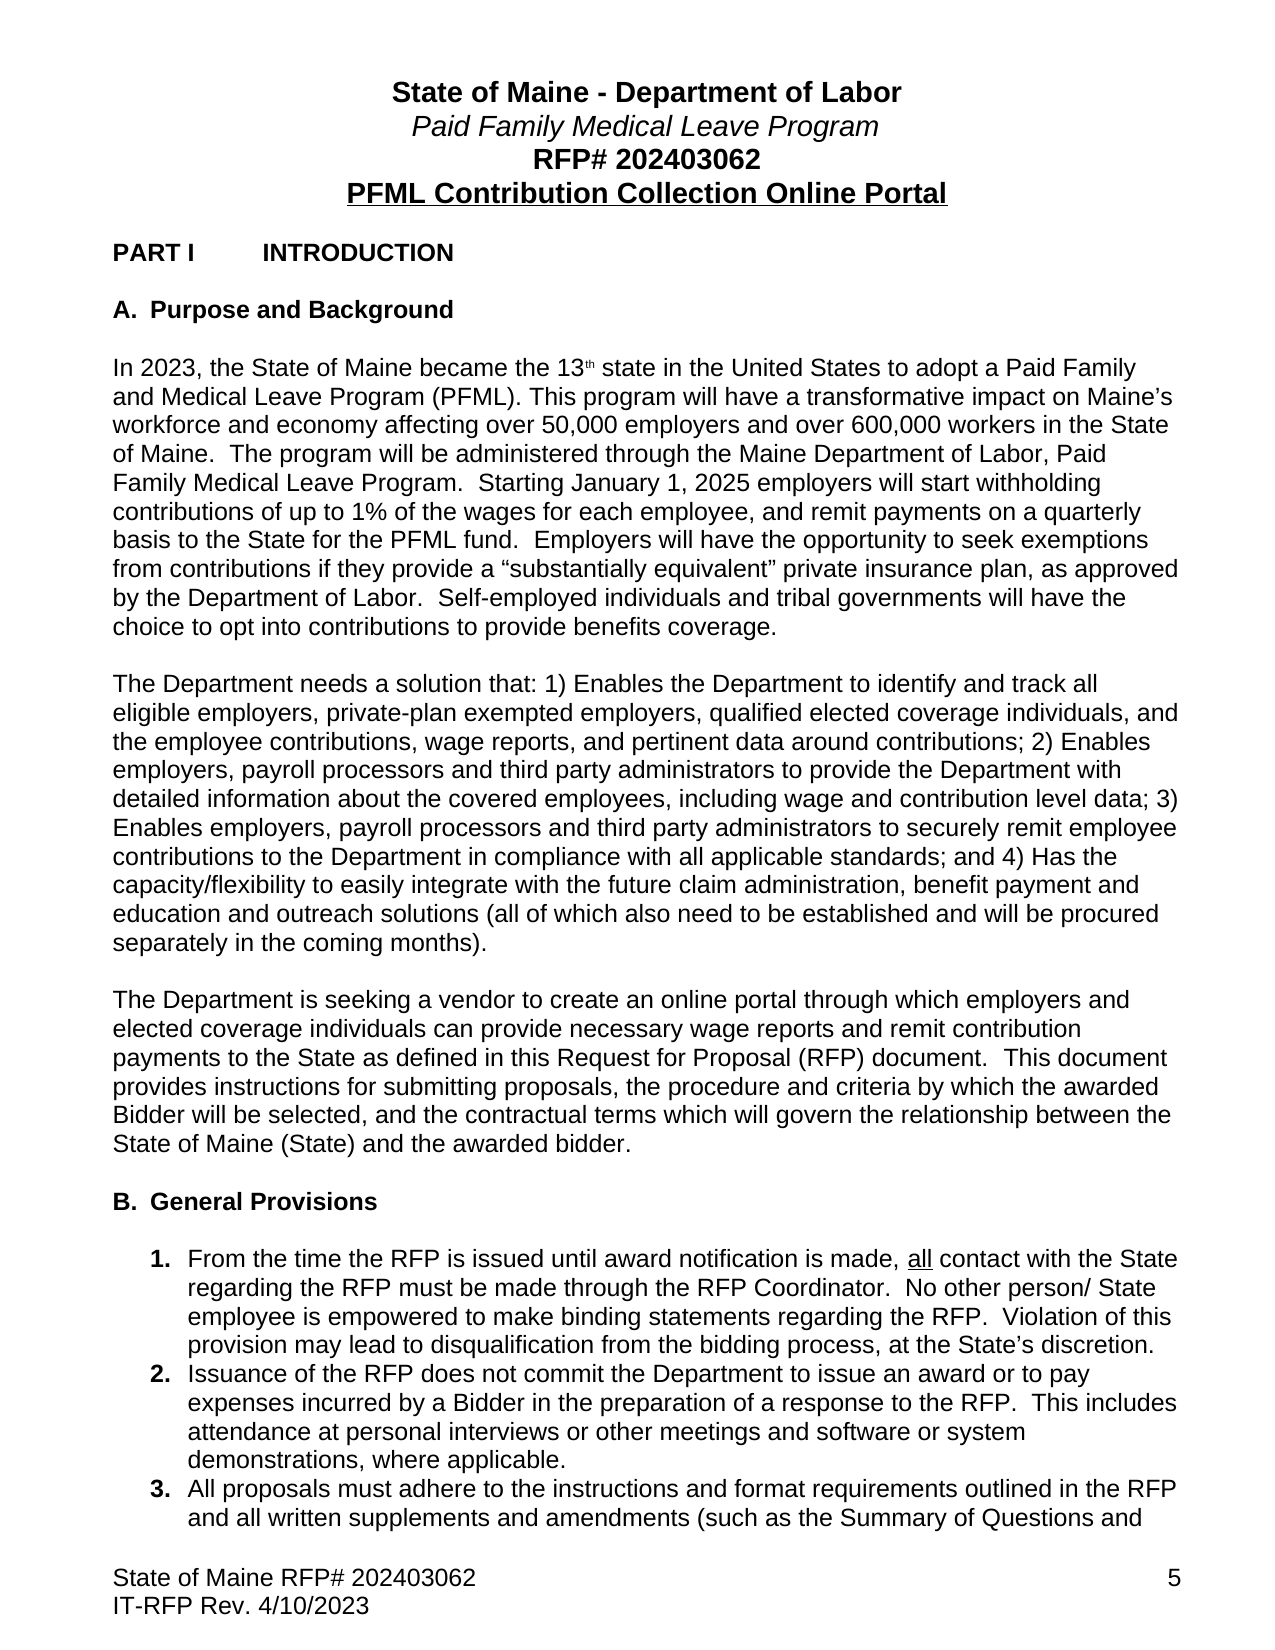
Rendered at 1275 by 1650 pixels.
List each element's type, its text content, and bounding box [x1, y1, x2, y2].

text The Department needs a solution that: 1) Enables the Department to identify and track all eligible employers, private-plan exempted employers, qualified elected coverage individuals, and the employee contributions, wage reports, and pertinent data around contributions; 2) Enables employers, payroll processors and third party administrators to provide the Department with detailed information about the covered employees, including wage and contribution level data; 3) Enables employers, payroll processors and third party administrators to securely remit employee contributions to the Department in compliance with all applicable standards; and 4) Has the capacity/flexibility to easily integrate with the future claim administration, benefit payment and education and outreach solutions (all of which also need to be established and will be procured separately in the coming months). [112, 669, 1181, 957]
text In 2023, the State of Maine became the 13th state in the United States to adopt a Paid Family and Medical Leave Program (PFML). This program will have a transformative impact on Maine’s workforce and economy affecting over 50,000 employers and over 600,000 workers in the State of Maine. The program will be administered through the Maine Department of Labor, Paid Family Medical Leave Program. Starting January 1, 2025 employers will start withholding contributions of up to 1% of the wages for each employee, and remit payments on a quarterly basis to the State for the PFML fund. Employers will have the opportunity to seek exemptions from contributions if they provide a “substantially equivalent” private insurance plan, as approved by the Department of Labor. Self-employed individuals and tribal governments will have the choice to opt into contributions to provide benefits coverage. [112, 353, 1181, 640]
text The Department is seeking a vendor to create an online portal through which employers and elected coverage individuals can provide necessary wage reports and remit contribution payments to the State as defined in this Request for Proposal (RFP) document. This document provides instructions for submitting proposals, the procedure and criteria by which the awarded Bidder will be selected, and the contractual terms which will govern the relationship between the State of Maine (State) and the awarded bidder. [112, 985, 1181, 1158]
list Purpose and Background [112, 295, 1181, 324]
text RFP# 202403062 [112, 142, 1181, 176]
list From the time the RFP is issued until award notification is made, all contact with the State regarding the RFP must be made through the RFP Coordinator. No other person/ State employee is empowered to make binding statements regarding the RFP. Violation of this provision may lead to disqualification from the bidding process, at the State’s discretion. [150, 1244, 1181, 1359]
text PFML Contribution Collection Online Portal [112, 176, 1181, 209]
text State of Maine - Department of Labor [112, 75, 1181, 108]
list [150, 1474, 1181, 1532]
text Paid Family Medical Leave Program [112, 108, 1181, 142]
text PART I INTRODUCTION [112, 238, 1181, 267]
list Issuance of the RFP does not commit the Department to issue an award or to pay expenses incurred by a Bidder in the preparation of a response to the RFP. This includes attendance at personal interviews or other meetings and software or system demonstrations, where applicable. [150, 1359, 1181, 1474]
list General Provisions [112, 1187, 1181, 1215]
